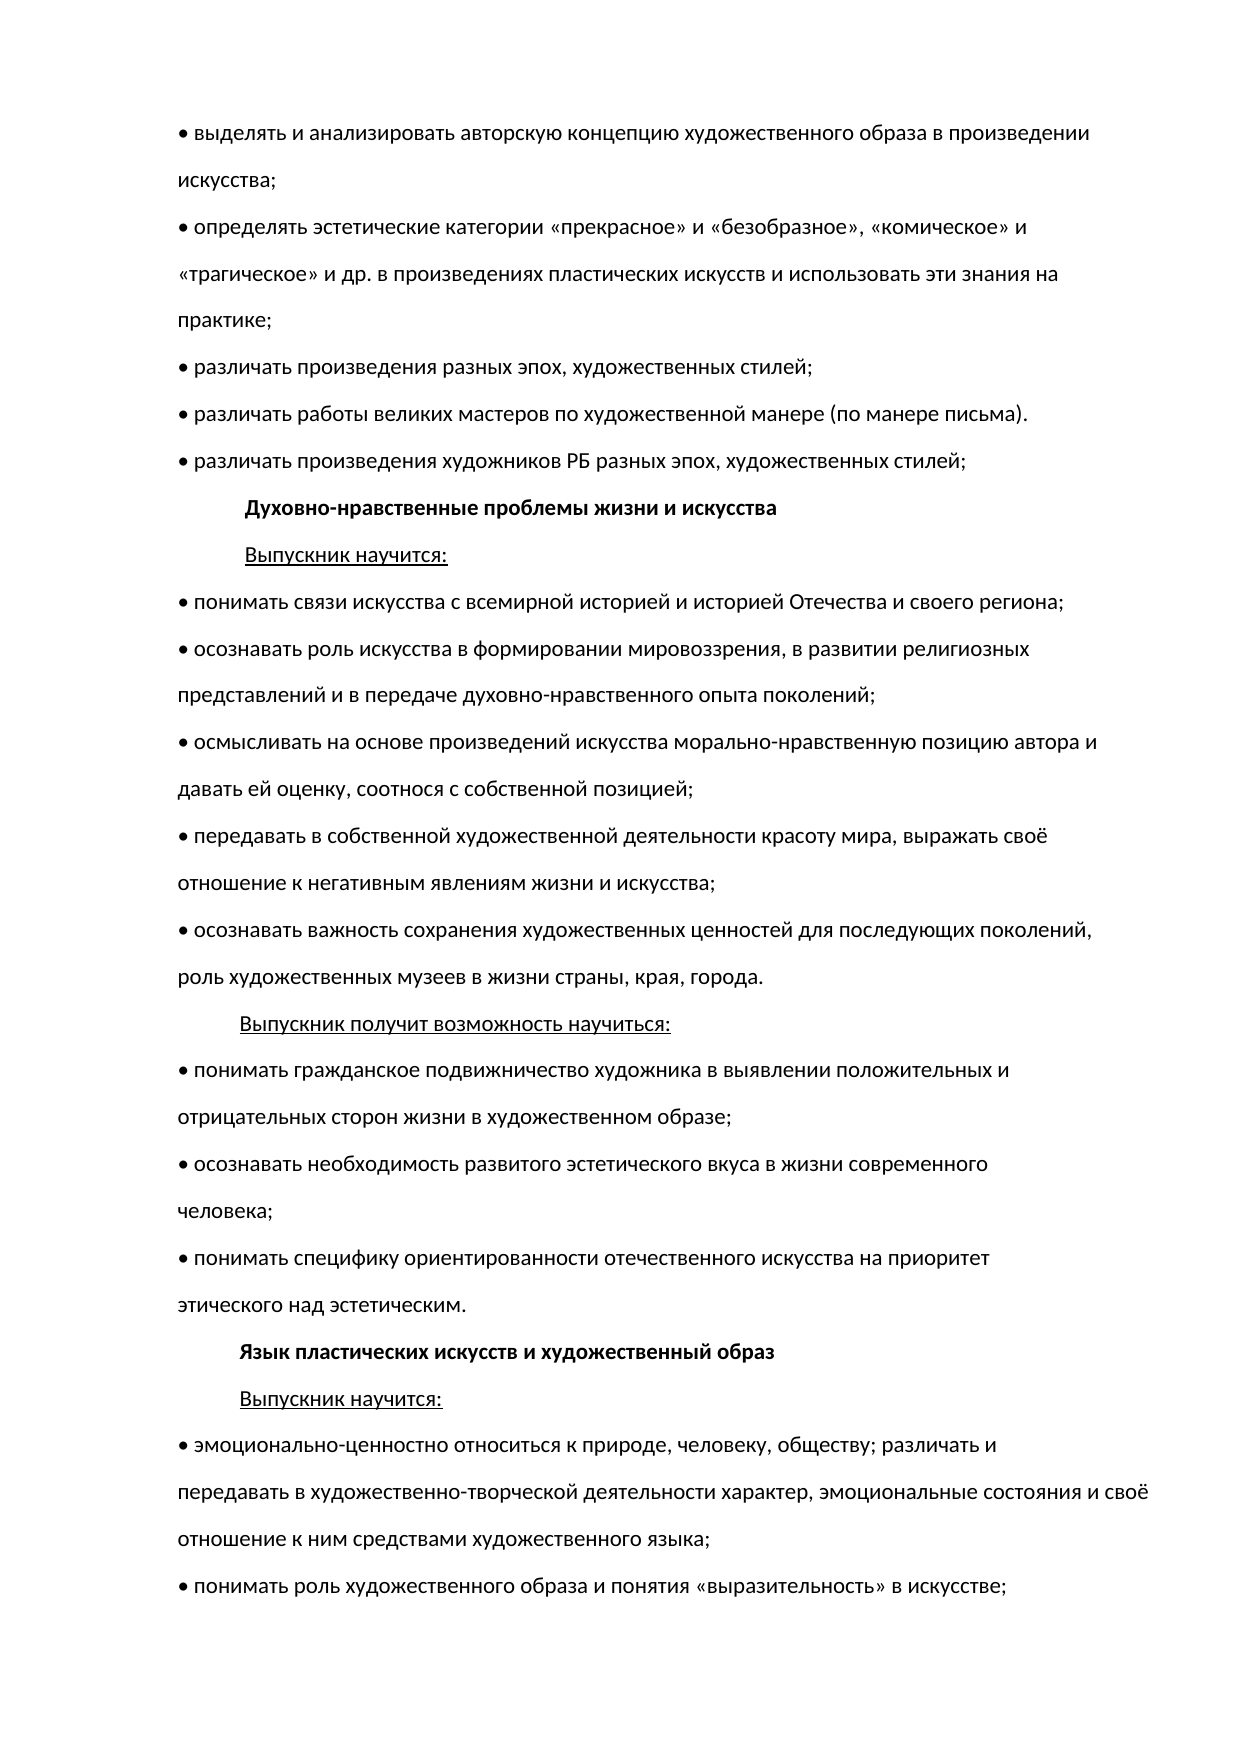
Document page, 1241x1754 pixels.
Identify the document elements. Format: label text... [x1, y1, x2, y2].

text представлений и в передаче духовно-нравственного опыта поколений; [177, 681, 1152, 709]
text Выпускник получит возможность научиться: [177, 1009, 1152, 1037]
text • передавать в собственной художественной деятельности красоту мира, выражать своё [177, 821, 1152, 849]
text давать ей оценку, соотнося с собственной позицией; [177, 774, 1152, 802]
text Духовно-нравственные проблемы жизни и искусства [177, 493, 1152, 521]
text этического над эстетическим. [177, 1290, 1152, 1318]
text «трагическое» и др. в произведениях пластических искусств и использовать эти знания на [177, 259, 1152, 287]
text Язык пластических искусств и художественный образ [177, 1337, 1152, 1365]
text • понимать специфику ориентированности отечественного искусства на приоритет [177, 1243, 1152, 1271]
text искусства; [177, 165, 1152, 193]
text практике; [177, 306, 1152, 334]
text • осознавать роль искусства в формировании мировоззрения, в развитии религиозных [177, 634, 1152, 662]
text Выпускник научится: [177, 1384, 1152, 1412]
text • понимать роль художественного образа и понятия «выразительность» в искусстве; [177, 1571, 1152, 1599]
text • понимать гражданское подвижничество художника в выявлении положительных и [177, 1056, 1152, 1084]
text • эмоционально-ценностно относиться к природе, человеку, обществу; различать и [177, 1431, 1152, 1459]
text отношение к ним средствами художественного языка; [177, 1524, 1152, 1552]
text человека; [177, 1196, 1152, 1224]
text Выпускник научится: [177, 540, 1152, 568]
text роль художественных музеев в жизни страны, края, города. [177, 962, 1152, 990]
text • различать работы великих мастеров по художественной манере (по манере письма). [177, 399, 1152, 427]
text • осмысливать на основе произведений искусства морально-нравственную позицию автора и [177, 727, 1152, 756]
text • осознавать важность сохранения художественных ценностей для последующих поколений, [177, 915, 1152, 943]
text • выделять и анализировать авторскую концепцию художественного образа в произведении [177, 118, 1152, 146]
text • понимать связи искусства с всемирной историей и историей Отечества и своего региона; [177, 587, 1152, 615]
text отношение к негативным явлениям жизни и искусства; [177, 868, 1152, 896]
text отрицательных сторон жизни в художественном образе; [177, 1102, 1152, 1131]
text передавать в художественно-творческой деятельности характер, эмоциональные состояния и своё [177, 1477, 1152, 1506]
text • определять эстетические категории «прекрасное» и «безобразное», «комическое» и [177, 212, 1152, 240]
text • осознавать необходимость развитого эстетического вкуса в жизни современного [177, 1149, 1152, 1177]
text • различать произведения художников РБ разных эпох, художественных стилей; [177, 446, 1152, 474]
text • различать произведения разных эпох, художественных стилей; [177, 352, 1152, 381]
